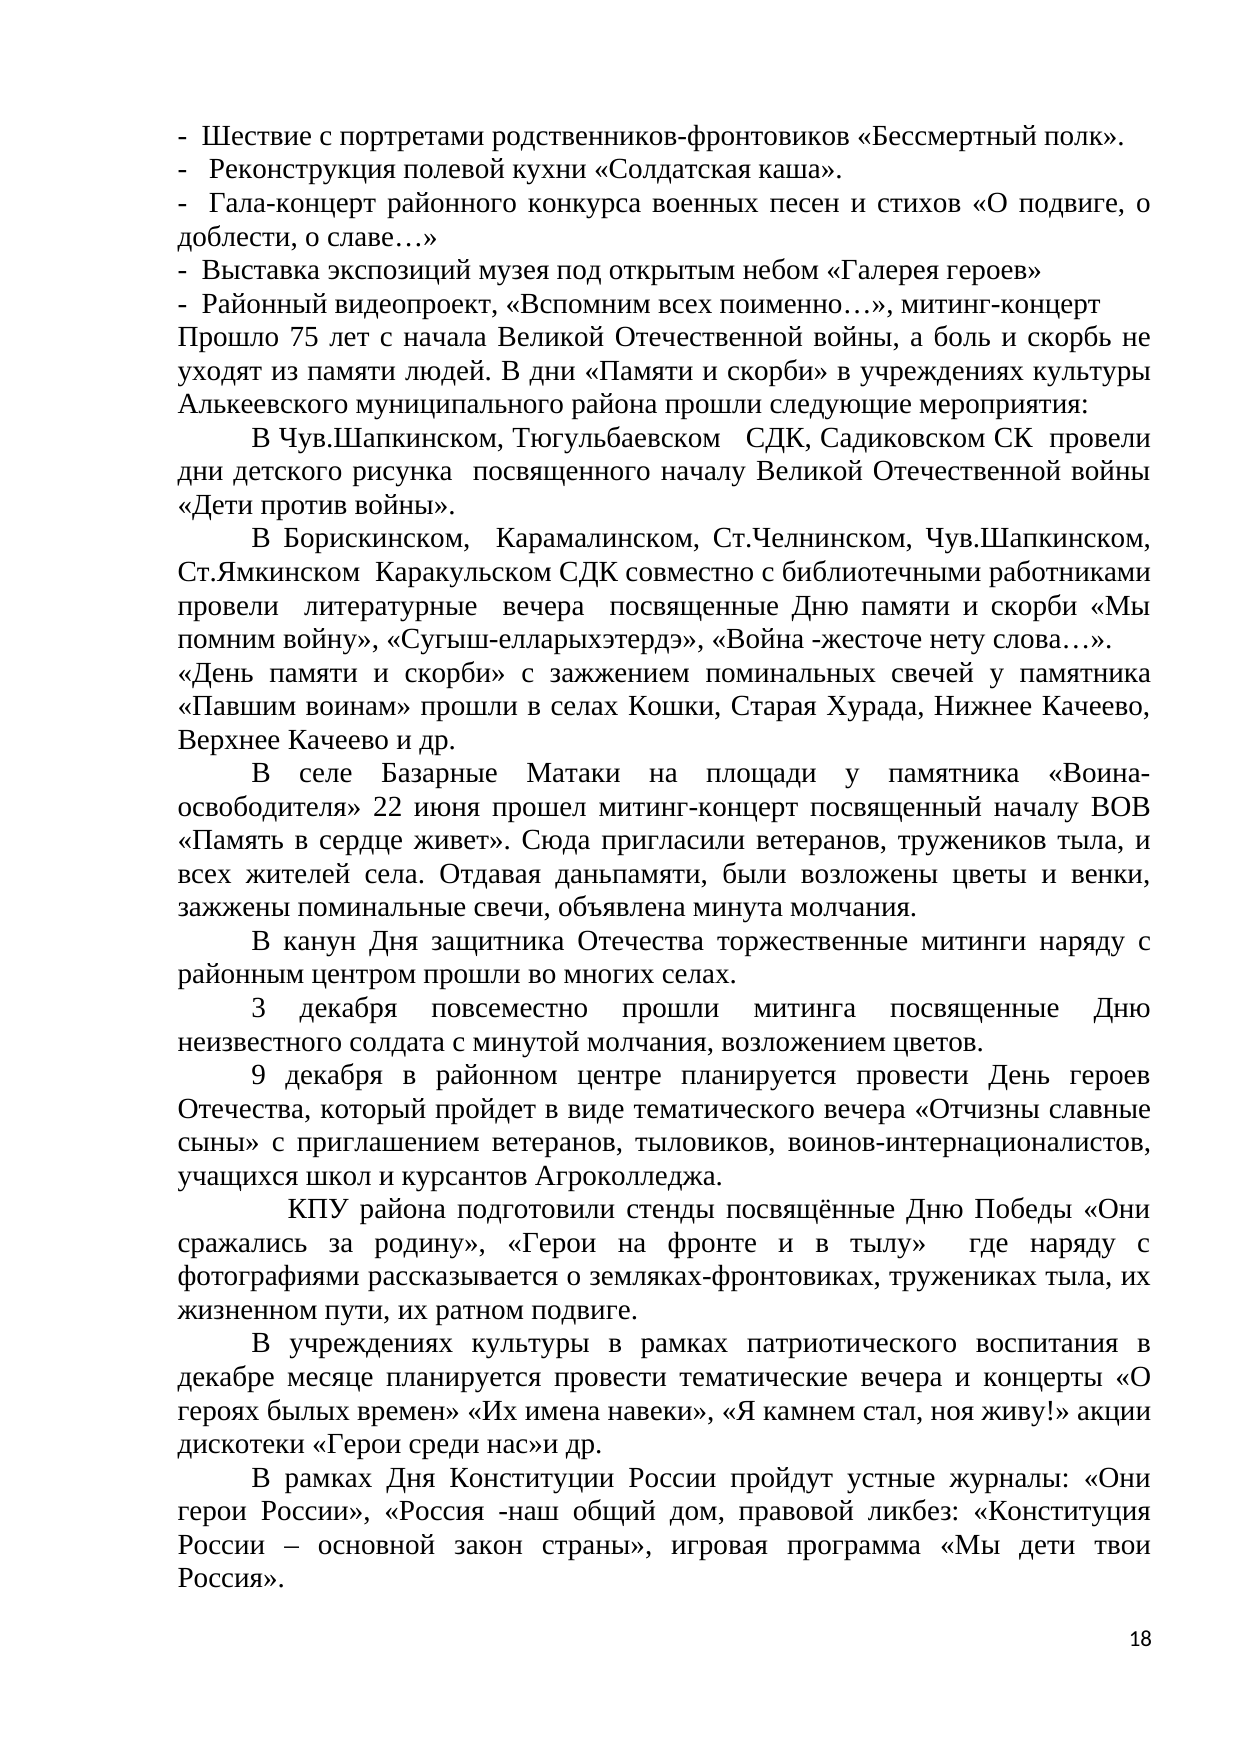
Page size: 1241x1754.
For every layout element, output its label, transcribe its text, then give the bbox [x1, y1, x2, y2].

text - Реконструкция полевой кухни «Солдатская каша». [177, 152, 1152, 185]
text - Гала-концерт районного конкурса военных песен и стихов «О подвиге, о доблести, о славе…» [177, 185, 1152, 252]
text В селе Базарные Матаки на площади у памятника «Воина-освободителя» 22 июня прошел митинг-концерт посвященный началу ВОВ «Память в сердце живет». Сюда пригласили ветеранов, тружеников тыла, и всех жителей села. Отдавая даньпамяти, были возложены цветы и венки, зажжены поминальные свечи, объявлена минута молчания. [177, 755, 1152, 923]
text - Шествие с портретами родственников-фронтовиков «Бессмертный полк». [177, 118, 1152, 152]
text Прошло 75 лет с начала Великой Отечественной войны, а боль и скорбь не уходят из памяти людей. В дни «Памяти и скорби» в учреждениях культуры Алькеевского муниципального района прошли следующие мероприятия: [177, 319, 1152, 420]
text - Районный видеопроект, «Вспомним всех поименно…», митинг-концерт [177, 286, 1152, 319]
text В Чув.Шапкинском, Тюгульбаевском СДК, Садиковском СК провели дни детского рисунка посвященного началу Великой Отечественной войны «Дети против войны». [177, 420, 1152, 521]
text В учреждениях культуры в рамках патриотического воспитания в декабре месяце планируется провести тематические вечера и концерты «О героях былых времен» «Их имена навеки», «Я камнем стал, ноя живу!» акции дискотеки «Герои среди нас»и др. [177, 1326, 1152, 1460]
text «День памяти и скорби» с зажжением поминальных свечей у памятника «Павшим воинам» прошли в селах Кошки, Старая Хурада, Нижнее Качеево, Верхнее Качеево и др. [177, 655, 1152, 755]
text В канун Дня защитника Отечества торжественные митинги наряду с районным центром прошли во многих селах. [177, 923, 1152, 990]
text В Борискинском, Карамалинском, Ст.Челнинском, Чув.Шапкинском, Ст.Ямкинском Каракульском СДК совместно с библиотечными работниками провели литературные вечера посвященные Дню памяти и скорби «Мы помним войну», «Сугыш-елларыхэтердэ», «Война -жесточе нету слова…». [177, 521, 1152, 655]
text - Выставка экспозиций музея под открытым небом «Галерея героев» [177, 252, 1152, 286]
text В рамках Дня Конституции России пройдут устные журналы: «Они герои России», «Россия -наш общий дом, правовой ликбез: «Конституция России – основной закон страны», игровая программа «Мы дети твои Россия». [177, 1460, 1152, 1594]
text КПУ района подготовили стенды посвящённые Дню Победы «Они сражались за родину», «Герои на фронте и в тылу» где наряду с фотографиями рассказывается о земляках-фронтовиках, тружениках тыла, их жизненном пути, их ратном подвиге. [177, 1191, 1152, 1326]
text 9 декабря в районном центре планируется провести День героев Отечества, который пройдет в виде тематического вечера «Отчизны славные сыны» с приглашением ветеранов, тыловиков, воинов-интернационалистов, учащихся школ и курсантов Агроколледжа. [177, 1057, 1152, 1191]
text 3 декабря повсеместно прошли митинга посвященные Дню неизвестного солдата с минутой молчания, возложением цветов. [177, 990, 1152, 1057]
